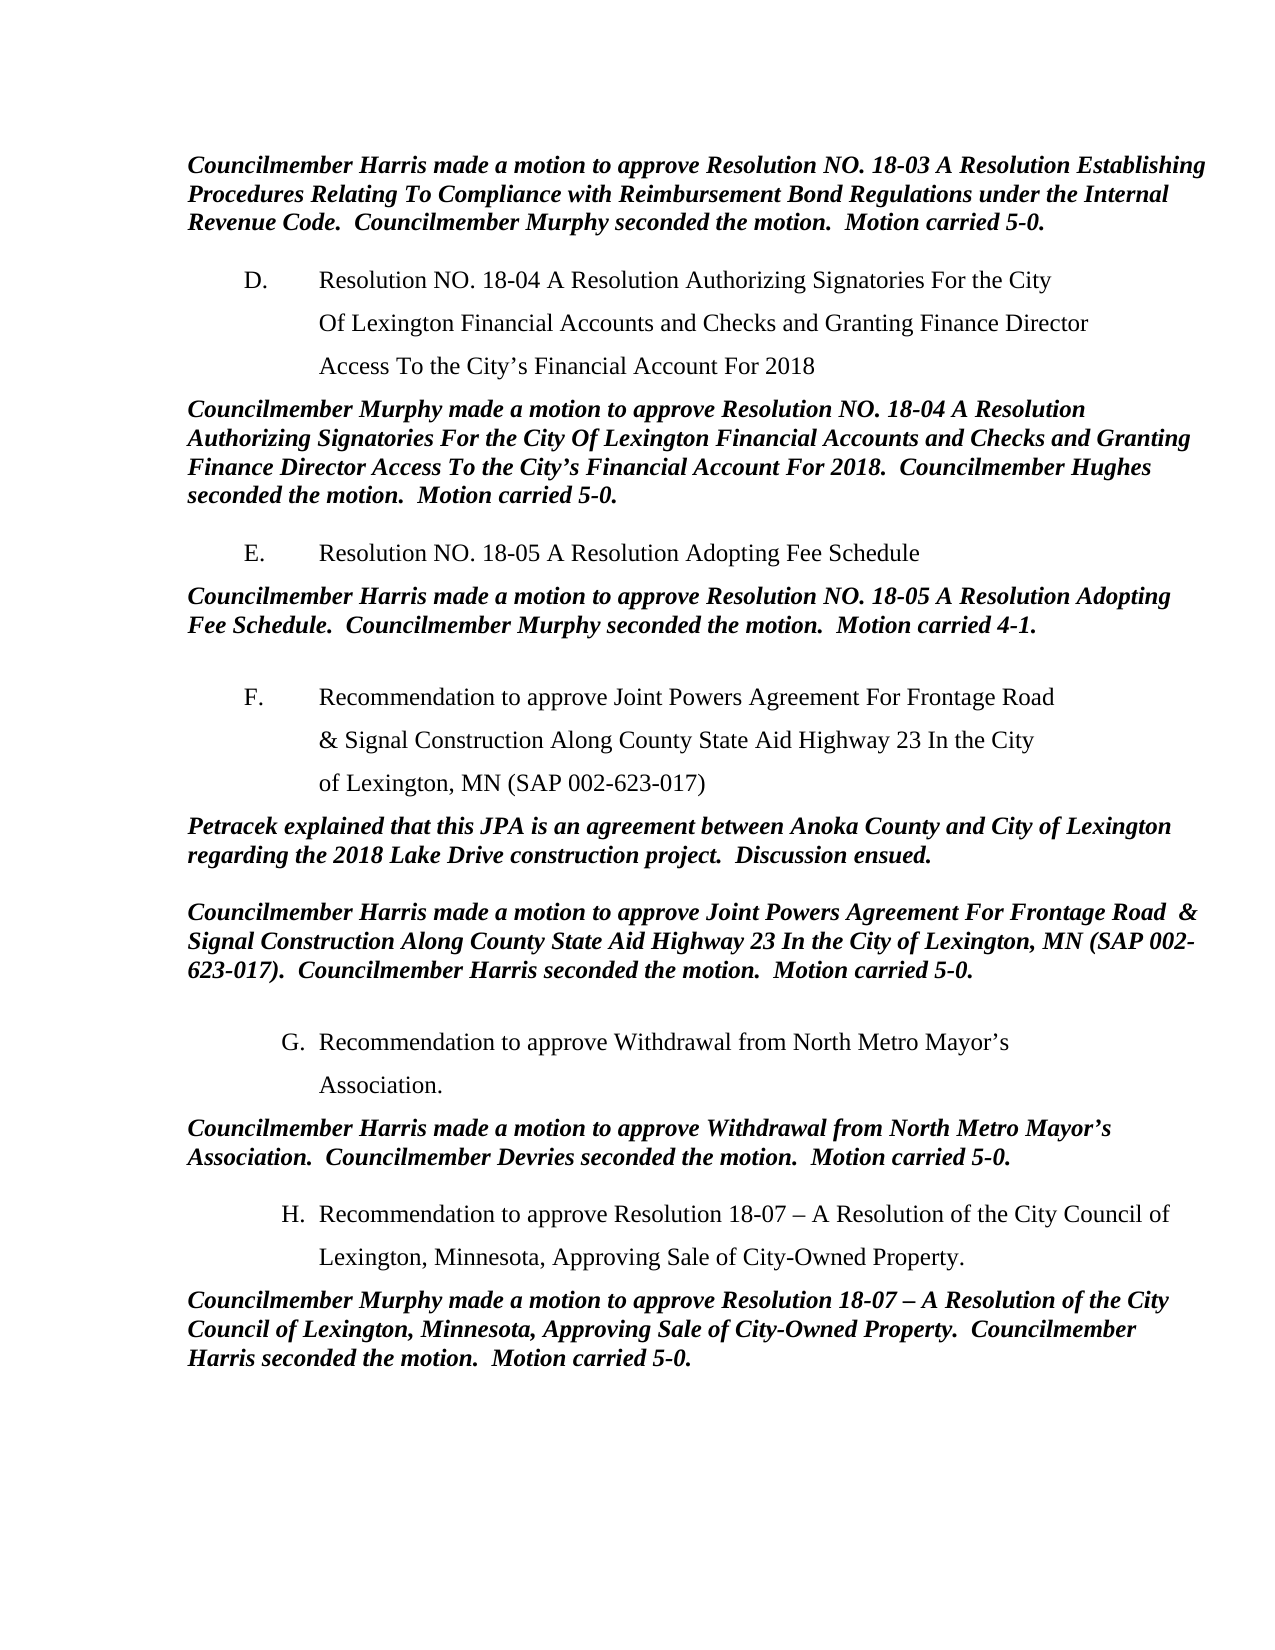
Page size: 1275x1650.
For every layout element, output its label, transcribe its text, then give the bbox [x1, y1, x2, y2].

list Resolution NO. 18-05 A Resolution Adopting Fee Schedule [244, 538, 1209, 567]
list Recommendation to approve Joint Powers Agreement For Frontage Road & Signal Construction Along County State Aid Highway 23 In the City of Lexington, MN (SAP 002-623-017) [244, 682, 1209, 797]
text Councilmember Harris made a motion to approve Joint Powers Agreement For Frontage Road & Signal Construction Along County State Aid Highway 23 In the City of Lexington, MN (SAP 002-623-017). Councilmember Harris seconded the motion. Motion carried 5-0. [187, 897, 1209, 984]
text Councilmember Murphy made a motion to approve Resolution 18-07 – A Resolution of the City Council of Lexington, Minnesota, Approving Sale of City-Owned Property. Councilmember Harris seconded the motion. Motion carried 5-0. [187, 1286, 1209, 1372]
text Councilmember Harris made a motion to approve Withdrawal from North Metro Mayor’s Association. Councilmember Devries seconded the motion. Motion carried 5-0. [187, 1113, 1209, 1171]
text Councilmember Harris made a motion to approve Resolution NO. 18-03 A Resolution Establishing Procedures Relating To Compliance with Reimbursement Bond Regulations under the Internal Revenue Code. Councilmember Murphy seconded the motion. Motion carried 5-0. [187, 150, 1209, 236]
text Councilmember Harris made a motion to approve Resolution NO. 18-05 A Resolution Adopting Fee Schedule. Councilmember Murphy seconded the motion. Motion carried 4-1. [187, 581, 1209, 639]
text Councilmember Murphy made a motion to approve Resolution NO. 18-04 A Resolution Authorizing Signatories For the City Of Lexington Financial Accounts and Checks and Granting Finance Director Access To the City’s Financial Account For 2018. Councilmember Hughes seconded the motion. Motion carried 5-0. [187, 394, 1209, 509]
list Recommendation to approve Resolution 18-07 – A Resolution of the City Council of Lexington, Minnesota, Approving Sale of City-Owned Property. [281, 1199, 1209, 1271]
list Resolution NO. 18-04 A Resolution Authorizing Signatories For the City Of Lexington Financial Accounts and Checks and Granting Finance Director Access To the City’s Financial Account For 2018 [244, 265, 1209, 380]
text Petracek explained that this JPA is an agreement between Anoka County and City of Lexington regarding the 2018 Lake Drive construction project. Discussion ensued. [187, 811, 1209, 869]
list Recommendation to approve Withdrawal from North Metro Mayor’s Association. [281, 1027, 1209, 1099]
